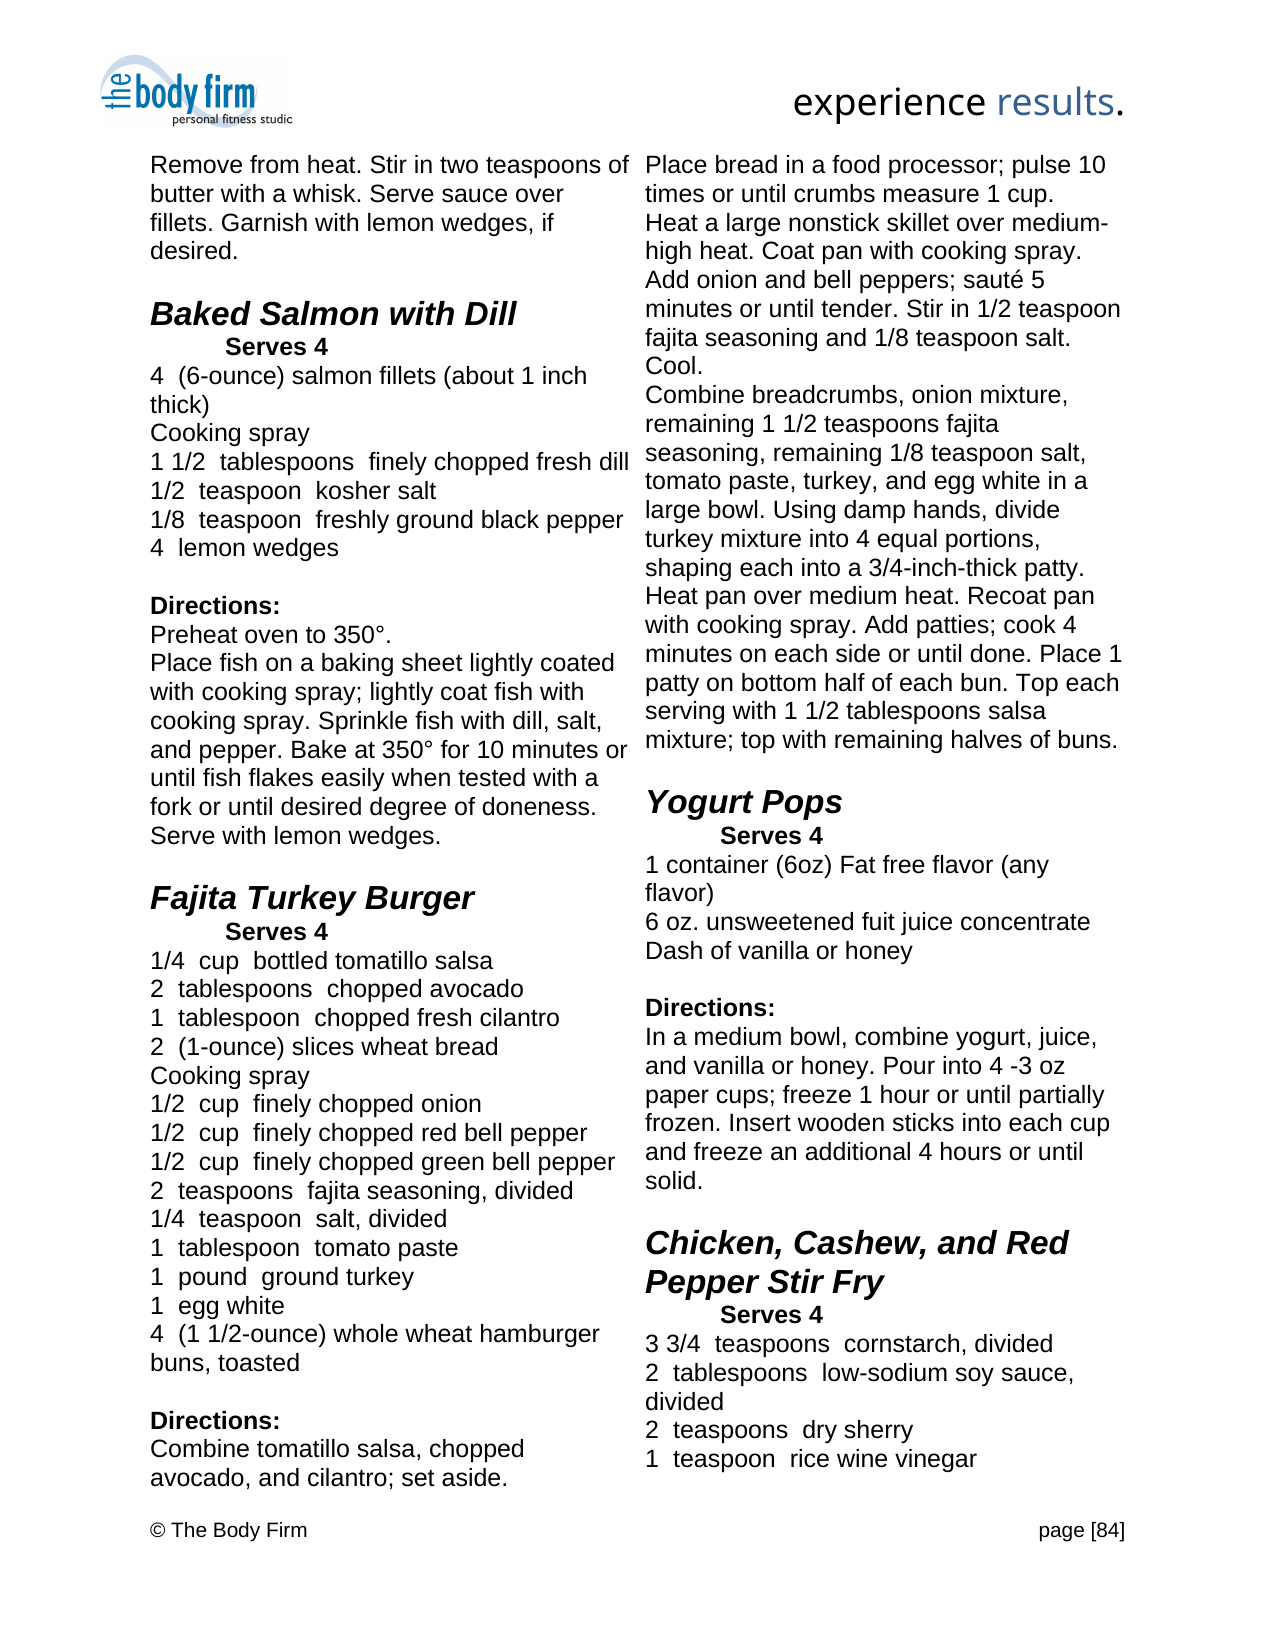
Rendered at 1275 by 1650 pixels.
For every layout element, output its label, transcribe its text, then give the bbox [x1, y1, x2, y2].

text 1/2 teaspoon kosher salt [150, 476, 630, 505]
text 1 egg white [150, 1291, 630, 1319]
text 1 tablespoon tomato paste [150, 1233, 630, 1262]
text Directions: [150, 591, 630, 620]
text 1/2 cup finely chopped red bell pepper [150, 1118, 630, 1147]
text Serves 4 [645, 1300, 1125, 1329]
text Cooking spray [150, 418, 630, 447]
text Cooking spray [150, 1061, 630, 1089]
text 4 lemon wedges [150, 533, 630, 562]
text 2 teaspoons fajita seasoning, divided [150, 1176, 630, 1204]
text 1/2 cup finely chopped onion [150, 1089, 630, 1118]
text 1 pound ground turkey [150, 1262, 630, 1291]
text Place fish on a baking sheet lightly coated with cooking spray; lightly coat fish with cooking spray. Sprinkle fish with dill, salt, and pepper. Bake at 350° for 10 minutes or until fish flakes easily when tested with a fork or until desired degree of doneness. Serve with lemon wedges. [150, 648, 630, 850]
text Serves 4 [150, 917, 630, 946]
text 1 container (6oz) Fat free flavor (any flavor) [645, 850, 1125, 907]
text 1/8 teaspoon freshly ground black pepper [150, 505, 630, 533]
text 1 teaspoon rice wine vinegar [645, 1444, 1125, 1473]
text Preheat oven to 350°. [150, 620, 630, 648]
text Combine breadcrumbs, onion mixture, remaining 1 1/2 teaspoons fajita seasoning, remaining 1/8 teaspoon salt, tomato paste, turkey, and egg white in a large bowl. Using damp hands, divide turkey mixture into 4 equal portions, shaping each into a 3/4-inch-thick patty. Heat pan over medium heat. Recoat pan with cooking spray. Add patties; cook 4 minutes on each side or until done. Place 1 patty on bottom half of each bun. Top each serving with 1 1/2 tablespoons salsa mixture; top with remaining halves of buns. [645, 380, 1125, 754]
text 2 (1-ounce) slices wheat bread [150, 1032, 630, 1061]
subtitle Yogurt Pops [645, 782, 1125, 821]
text Place bread in a food processor; pulse 10 times or until crumbs measure 1 cup. [645, 150, 1125, 207]
text 1 tablespoon chopped fresh cilantro [150, 1003, 630, 1032]
text Directions: [150, 1406, 630, 1434]
text Serves 4 [645, 821, 1125, 850]
text Dash of vanilla or honey [645, 936, 1125, 965]
text In a medium bowl, combine yogurt, juice, and vanilla or honey. Pour into 4 -3 oz paper cups; freeze 1 hour or until partially frozen. Insert wooden sticks into each cup and freeze an additional 4 hours or until solid. [645, 1022, 1125, 1195]
text Combine tomatillo salsa, chopped avocado, and cilantro; set aside. [150, 1434, 630, 1492]
text 1/2 cup finely chopped green bell pepper [150, 1147, 630, 1176]
subtitle Baked Salmon with Dill [150, 294, 630, 332]
text 6 oz. unsweetened fuit juice concentrate [645, 907, 1125, 936]
text 2 tablespoons low-sodium soy sauce, divided [645, 1358, 1125, 1415]
text Directions: [645, 993, 1125, 1022]
text 1 1/2 tablespoons finely chopped fresh dill [150, 447, 630, 476]
subtitle Fajita Turkey Burger [150, 878, 630, 917]
text 2 teaspoons dry sherry [645, 1415, 1125, 1444]
text 2 tablespoons chopped avocado [150, 974, 630, 1003]
text 4 (1 1/2-ounce) whole wheat hamburger buns, toasted [150, 1319, 630, 1377]
subtitle Chicken, Cashew, and Red Pepper Stir Fry [645, 1223, 1125, 1300]
text 1/4 cup bottled tomatillo salsa [150, 946, 630, 974]
text 3 3/4 teaspoons cornstarch, divided [645, 1329, 1125, 1358]
text Heat a large nonstick skillet over medium-high heat. Coat pan with cooking spray. Add onion and bell peppers; sauté 5 minutes or until tender. Stir in 1/2 teaspoon fajita seasoning and 1/8 teaspoon salt. Cool. [645, 207, 1125, 380]
text 1/4 teaspoon salt, divided [150, 1204, 630, 1233]
picture [100, 53, 293, 132]
text Serves 4 [150, 332, 630, 361]
text 4 (6-ounce) salmon fillets (about 1 inch thick) [150, 361, 630, 418]
